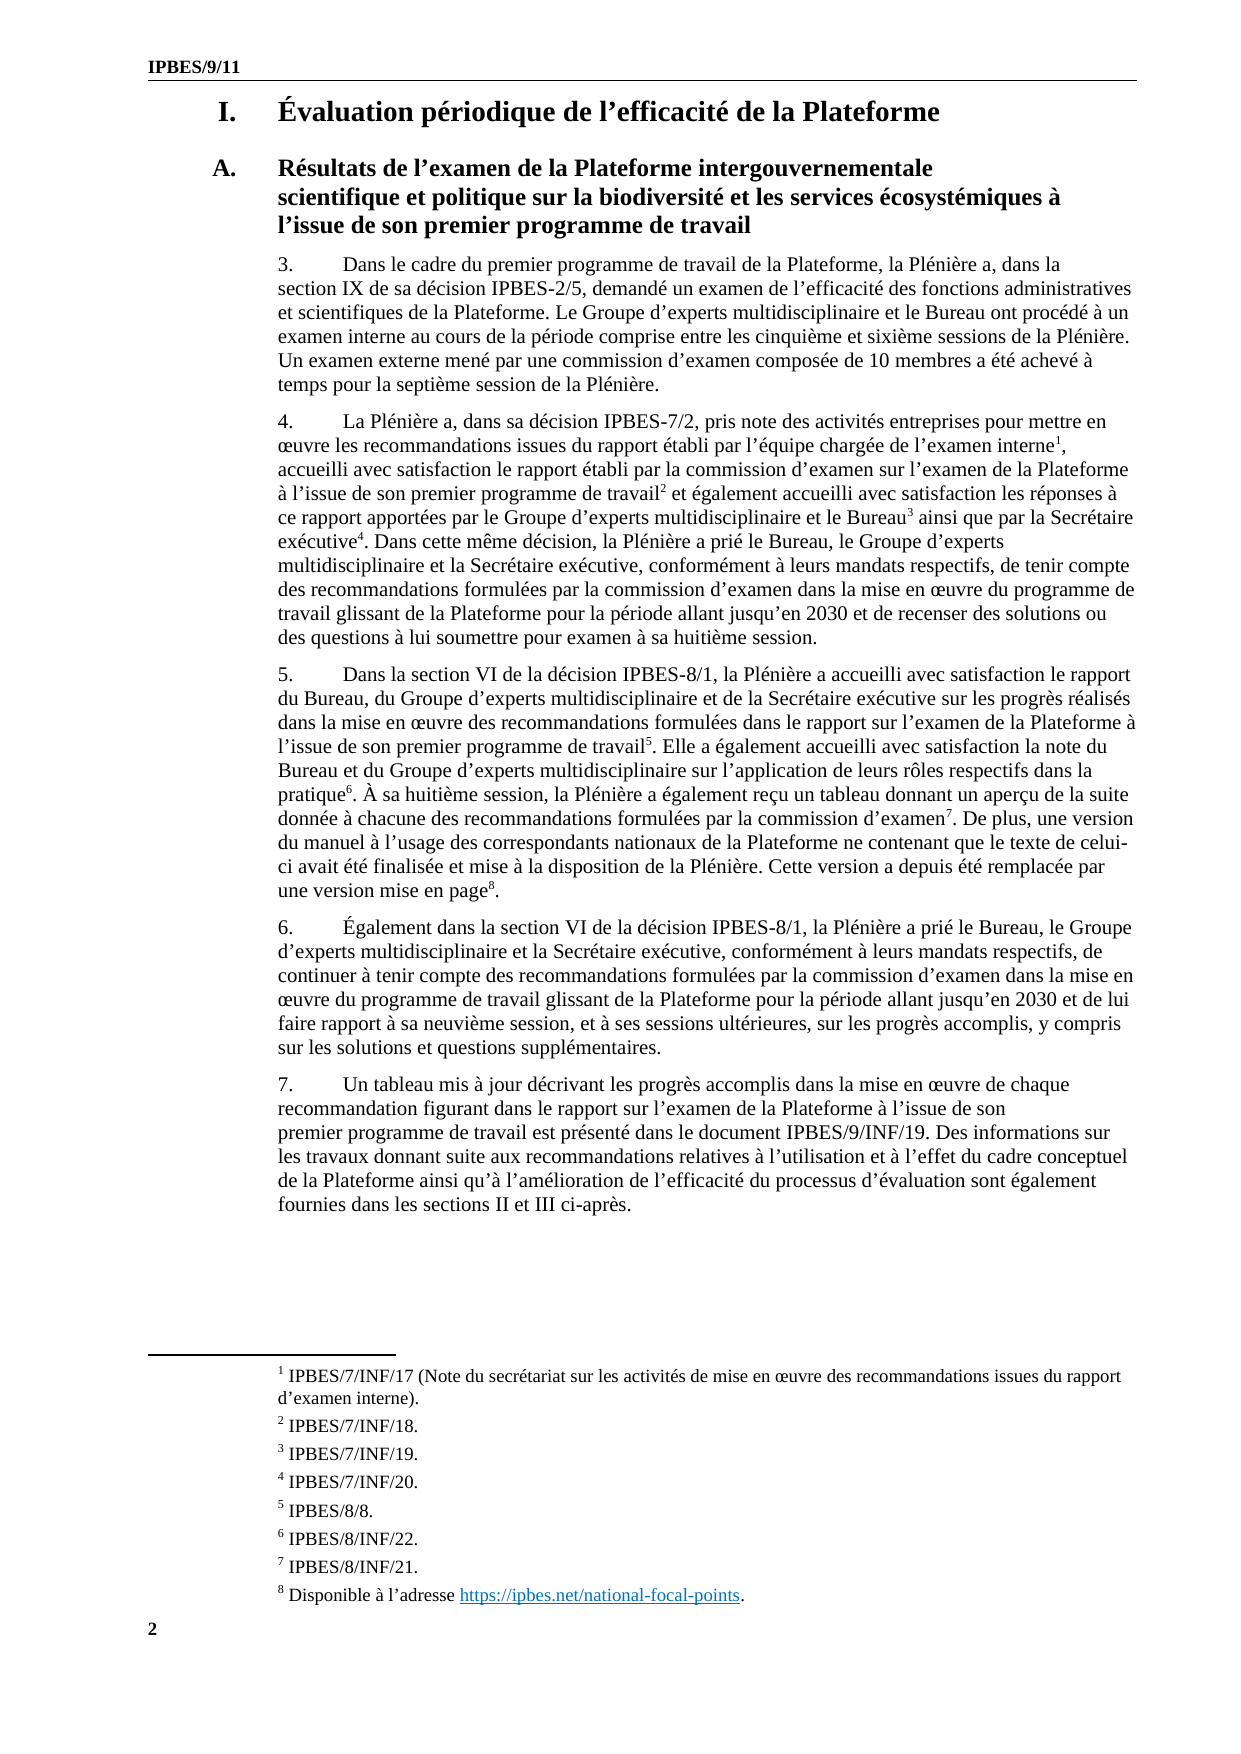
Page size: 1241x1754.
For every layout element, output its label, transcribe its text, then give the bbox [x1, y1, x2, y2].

text I. Évaluation périodique de l’efficacité de la Plateforme [148, 94, 1107, 128]
text Également dans la section VI de la décision IPBES-8/1, la Plénière a prié le Bureau, le Groupe d’experts multidisciplinaire et la Secrétaire exécutive, conformément à leurs mandats respectifs, de continuer à tenir compte des recommandations formulées par la commission d’examen dans la mise en œuvre du programme de travail glissant de la Plateforme pour la période allant jusqu’en 2030 et de lui faire rapport à sa neuvième session, et à ses sessions ultérieures, sur les progrès accomplis, y compris sur les solutions et questions supplémentaires. [278, 915, 1137, 1059]
text La Plénière a, dans sa décision IPBES-7/2, pris note des activités entreprises pour mettre en œuvre les recommandations issues du rapport établi par l’équipe chargée de l’examen interne, accueilli avec satisfaction le rapport établi par la commission d’examen sur l’examen de la Plateforme à l’issue de son premier programme de travail et également accueilli avec satisfaction les réponses à ce rapport apportées par le Groupe d’experts multidisciplinaire et le Bureau ainsi que par la Secrétaire exécutive. Dans cette même décision, la Plénière a prié le Bureau, le Groupe d’experts multidisciplinaire et la Secrétaire exécutive, conformément à leurs mandats respectifs, de tenir compte des recommandations formulées par la commission d’examen dans la mise en œuvre du programme de travail glissant de la Plateforme pour la période allant jusqu’en 2030 et de recenser des solutions ou des questions à lui soumettre pour examen à sa huitième session. [278, 409, 1137, 649]
text Dans le cadre du premier programme de travail de la Plateforme, la Plénière a, dans la section IX de sa décision IPBES-2/5, demandé un examen de l’efficacité des fonctions administratives et scientifiques de la Plateforme. Le Groupe d’experts multidisciplinaire et le Bureau ont procédé à un examen interne au cours de la période comprise entre les cinquième et sixième sessions de la Plénière. Un examen externe mené par une commission d’examen composée de 10 membres a été achevé à temps pour la septième session de la Plénière. [278, 252, 1137, 396]
text A. Résultats de l’examen de la Plateforme intergouvernementale scientifique et politique sur la biodiversité et les services écosystémiques à l’issue de son premier programme de travail [148, 153, 1107, 239]
text Dans la section VI de la décision IPBES-8/1, la Plénière a accueilli avec satisfaction le rapport du Bureau, du Groupe d’experts multidisciplinaire et de la Secrétaire exécutive sur les progrès réalisés dans la mise en œuvre des recommandations formulées dans le rapport sur l’examen de la Plateforme à l’issue de son premier programme de travail. Elle a également accueilli avec satisfaction la note du Bureau et du Groupe d’experts multidisciplinaire sur l’application de leurs rôles respectifs dans la pratique. À sa huitième session, la Plénière a également reçu un tableau donnant un aperçu de la suite donnée à chacune des recommandations formulées par la commission d’examen. De plus, une version du manuel à l’usage des correspondants nationaux de la Plateforme ne contenant que le texte de celui-ci avait été finalisée et mise à la disposition de la Plénière. Cette version a depuis été remplacée par une version mise en page. [278, 662, 1137, 902]
text Un tableau mis à jour décrivant les progrès accomplis dans la mise en œuvre de chaque recommandation figurant dans le rapport sur l’examen de la Plateforme à l’issue de son premier programme de travail est présenté dans le document IPBES/9/INF/19. Des informations sur les travaux donnant suite aux recommandations relatives à l’utilisation et à l’effet du cadre conceptuel de la Plateforme ainsi qu’à l’amélioration de l’efficacité du processus d’évaluation sont également fournies dans les sections II et III ci-après. [278, 1072, 1137, 1216]
